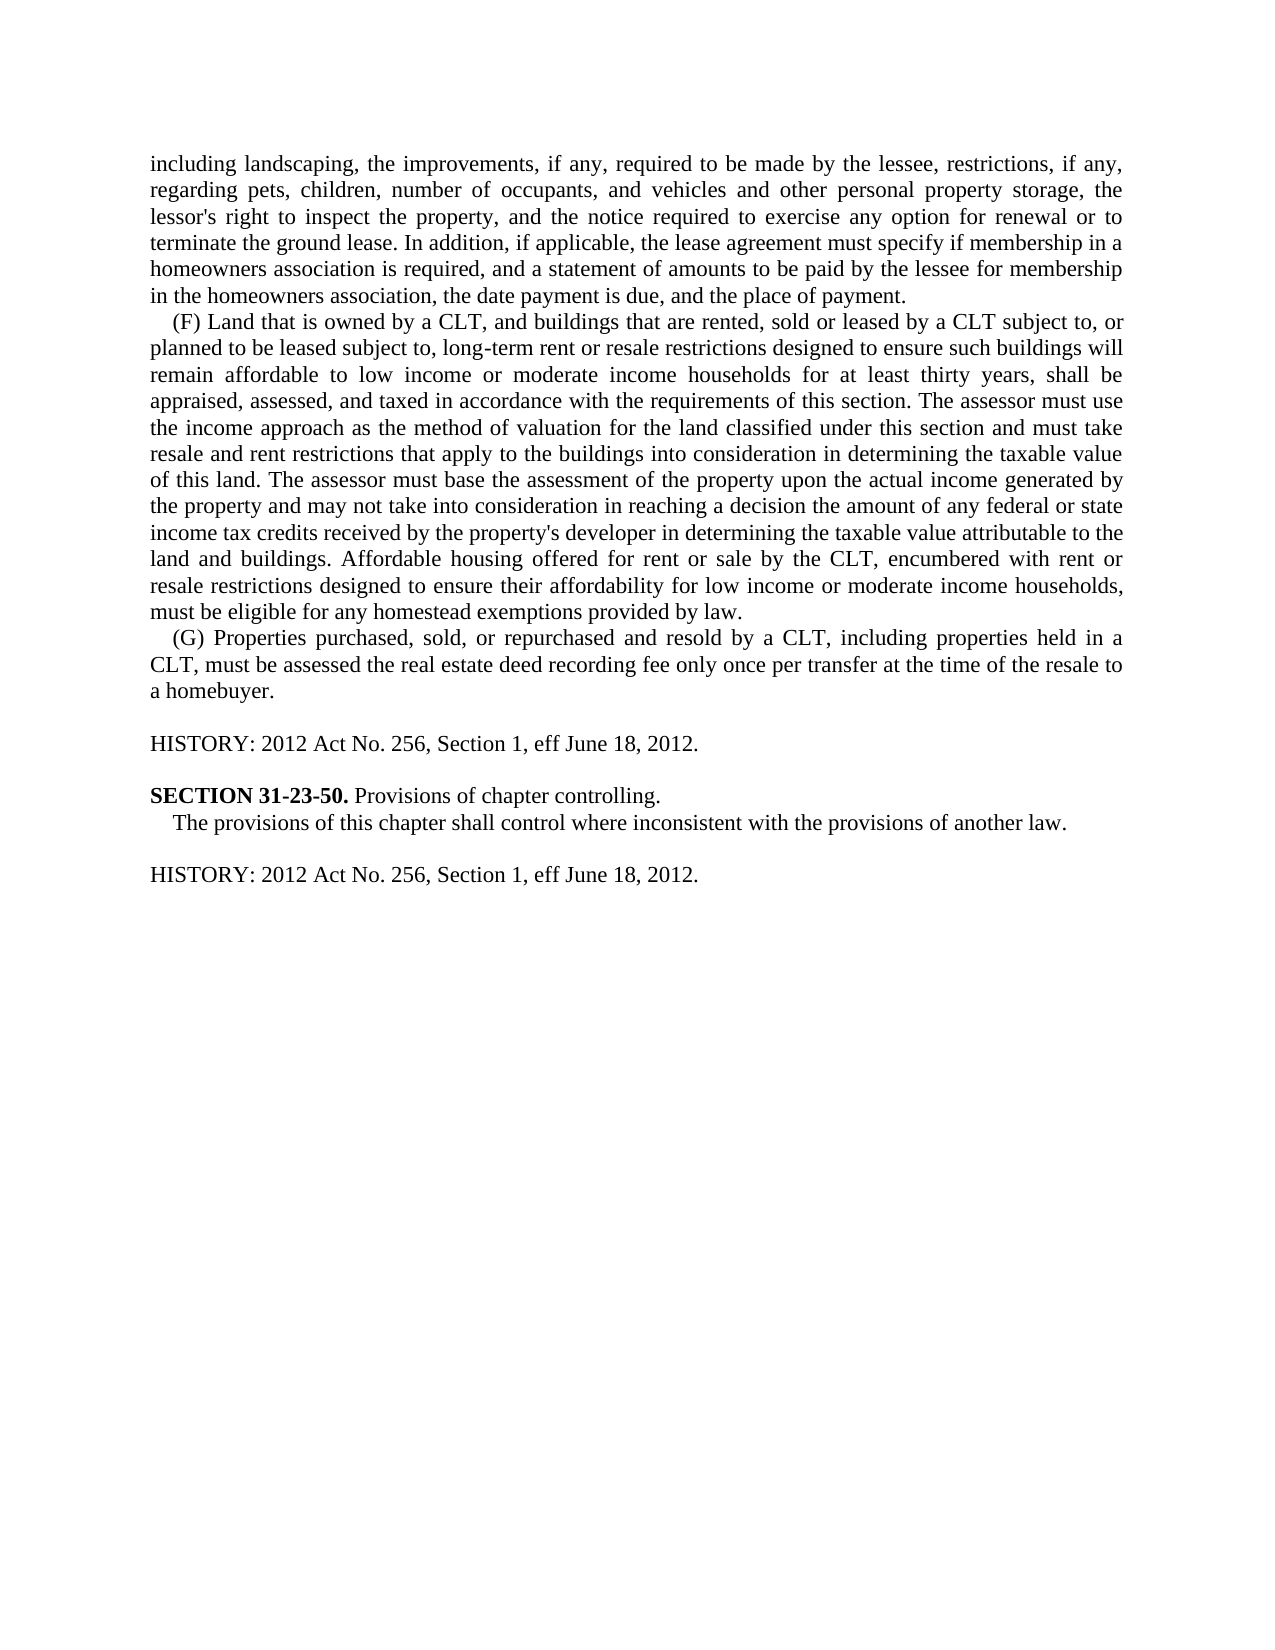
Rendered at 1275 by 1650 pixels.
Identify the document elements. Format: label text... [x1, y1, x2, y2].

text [150, 150, 1125, 308]
text HISTORY: 2012 Act No. 256, Section 1, eff June 18, 2012. [150, 730, 1125, 756]
text SECTION 31-23-50. Provisions of chapter controlling. [150, 782, 1125, 809]
text (G) Properties purchased, sold, or repurchased and resold by a CLT, including properties held in a CLT, must be assessed the real estate deed recording fee only once per transfer at the time of the resale to a homebuyer. [150, 624, 1125, 703]
text The provisions of this chapter shall control where inconsistent with the provisions of another law. [150, 809, 1125, 835]
text HISTORY: 2012 Act No. 256, Section 1, eff June 18, 2012. [150, 862, 1125, 888]
text (F) Land that is owned by a CLT, and buildings that are rented, sold or leased by a CLT subject to, or planned to be leased subject to, long-term rent or resale restrictions designed to ensure such buildings will remain affordable to low income or moderate income households for at least thirty years, shall be appraised, assessed, and taxed in accordance with the requirements of this section. The assessor must use the income approach as the method of valuation for the land classified under this section and must take resale and rent restrictions that apply to the buildings into consideration in determining the taxable value of this land. The assessor must base the assessment of the property upon the actual income generated by the property and may not take into consideration in reaching a decision the amount of any federal or state income tax credits received by the property's developer in determining the taxable value attributable to the land and buildings. Affordable housing offered for rent or sale by the CLT, encumbered with rent or resale restrictions designed to ensure their affordability for low income or moderate income households, must be eligible for any homestead exemptions provided by law. [150, 308, 1125, 624]
